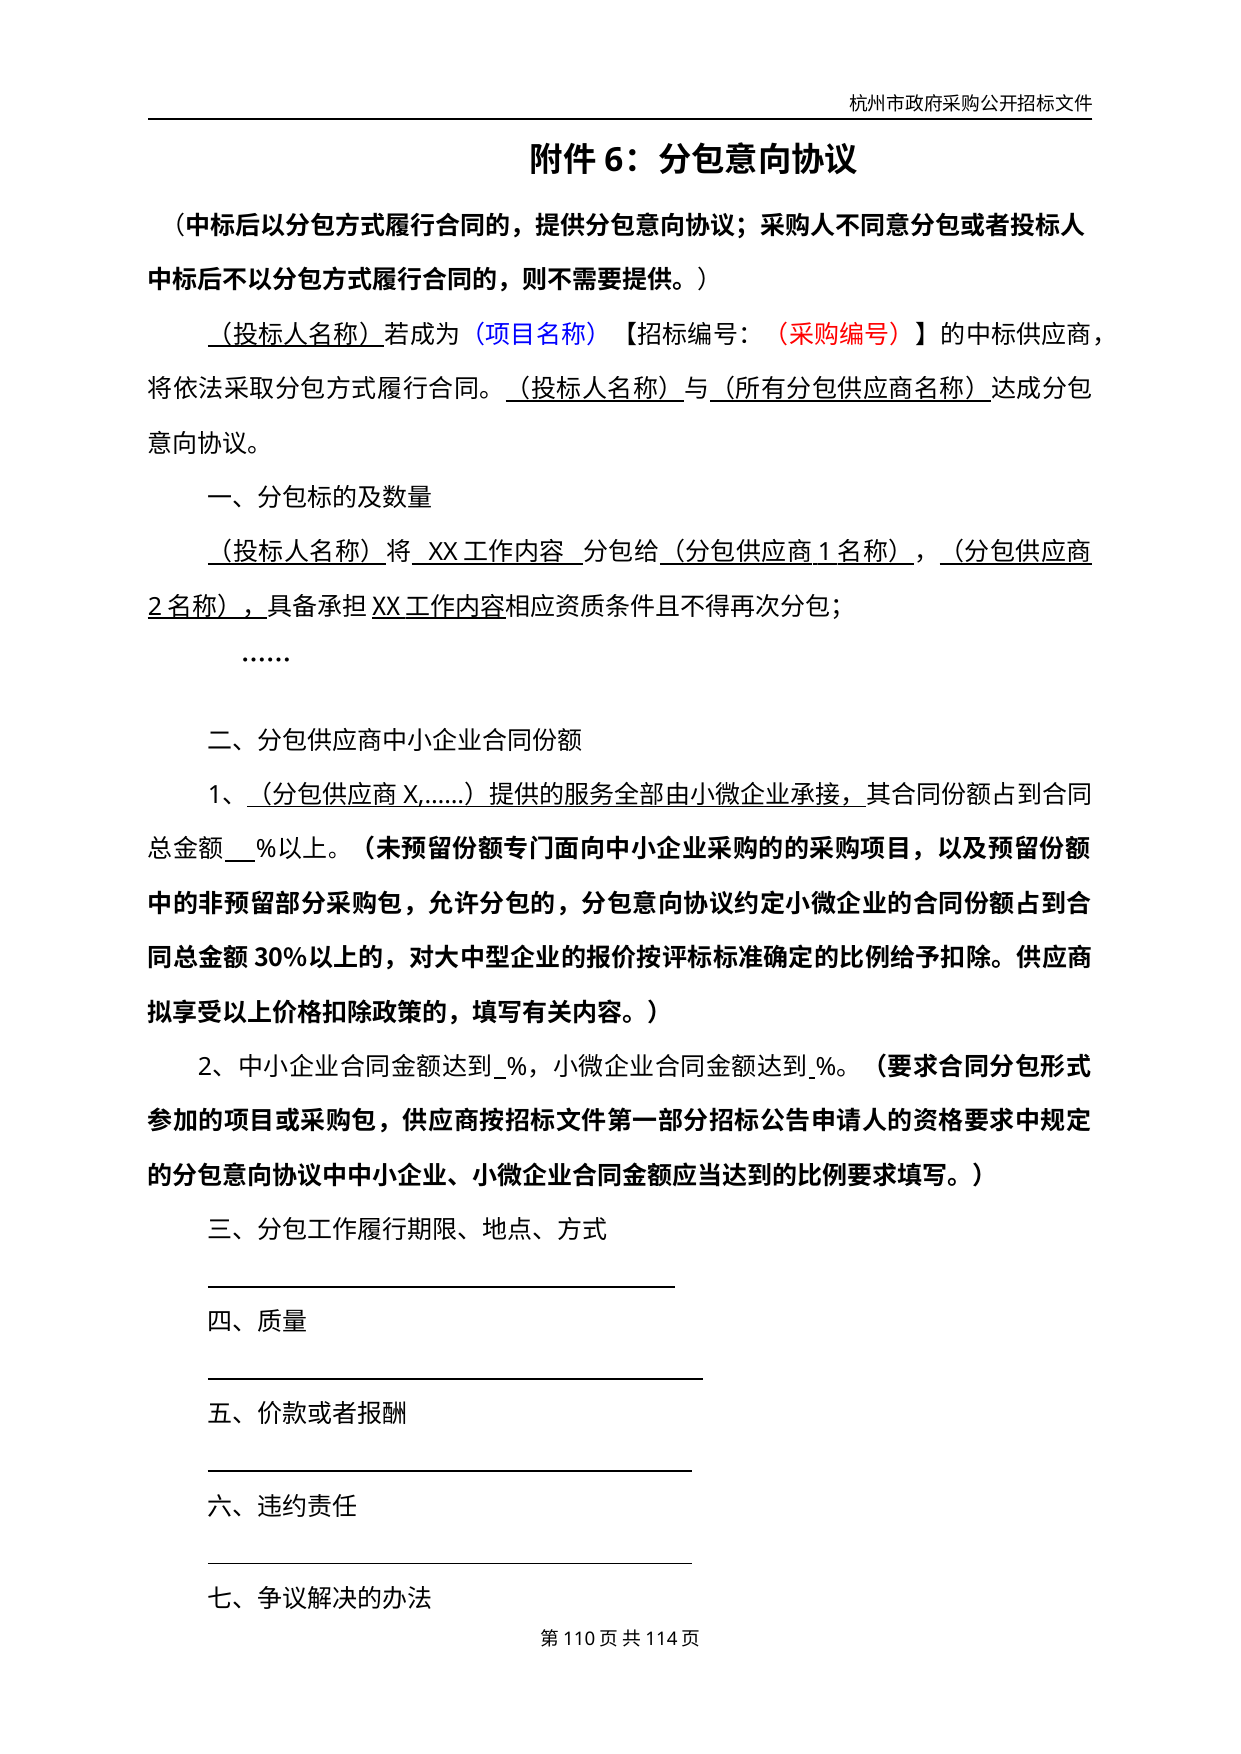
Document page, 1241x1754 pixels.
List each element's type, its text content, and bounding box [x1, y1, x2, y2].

text 2、中小企业合同金额达到 %，小微企业合同金额达到 %。（要求合同分包形式参加的项目或采购包，供应商按招标文件第一部分招标公告申请人的资格要求中规定的分包意向协议中中小企业、小微企业合同金额应当达到的比例要求填写。） [148, 1046, 1092, 1191]
text 附件6：分包意向协议 [148, 133, 1092, 181]
text 一、分包标的及数量 [148, 477, 1092, 514]
text 七、争议解决的办法 [148, 1578, 1092, 1614]
text （投标人名称）若成为（项目名称）【招标编号：（采购编号）】的中标供应商，将依法采取分包方式履行合同。（投标人名称）与（所有分包供应商名称）达成分包意向协议。 [148, 314, 1092, 459]
text （中标后以分包方式履行合同的，提供分包意向协议；采购人不同意分包或者投标人中标后不以分包方式履行合同的，则不需要提供。） [148, 206, 1092, 296]
text （投标人名称）将 XX工作内容 分包给（分包供应商1名称），（分包供应商2名称），具备承担XX工作内容相应资质条件且不得再次分包； [148, 532, 1092, 622]
text 二、分包供应商中小企业合同份额 [148, 720, 1092, 756]
text 六、违约责任 [207, 1486, 1092, 1522]
text 三、分包工作履行期限、地点、方式 [148, 1209, 1092, 1246]
subtitle …… [217, 641, 1092, 677]
text 五、价款或者报酬 [148, 1394, 1092, 1430]
text 四、质量 [148, 1302, 1092, 1338]
text 1、（分包供应商X,……）提供的服务全部由小微企业承接，其合同份额占到合同总金额 %以上。（未预留份额专门面向中小企业采购的的采购项目，以及预留份额中的非预留部分采购包，允许分包的，分包意向协议约定小微企业的合同份额占到合同总金额30%以上的，对大中型企业的报价按评标标准确定的比例给予扣除。供应商拟享受以上价格扣除政策的，填写有关内容。） [148, 774, 1092, 1028]
